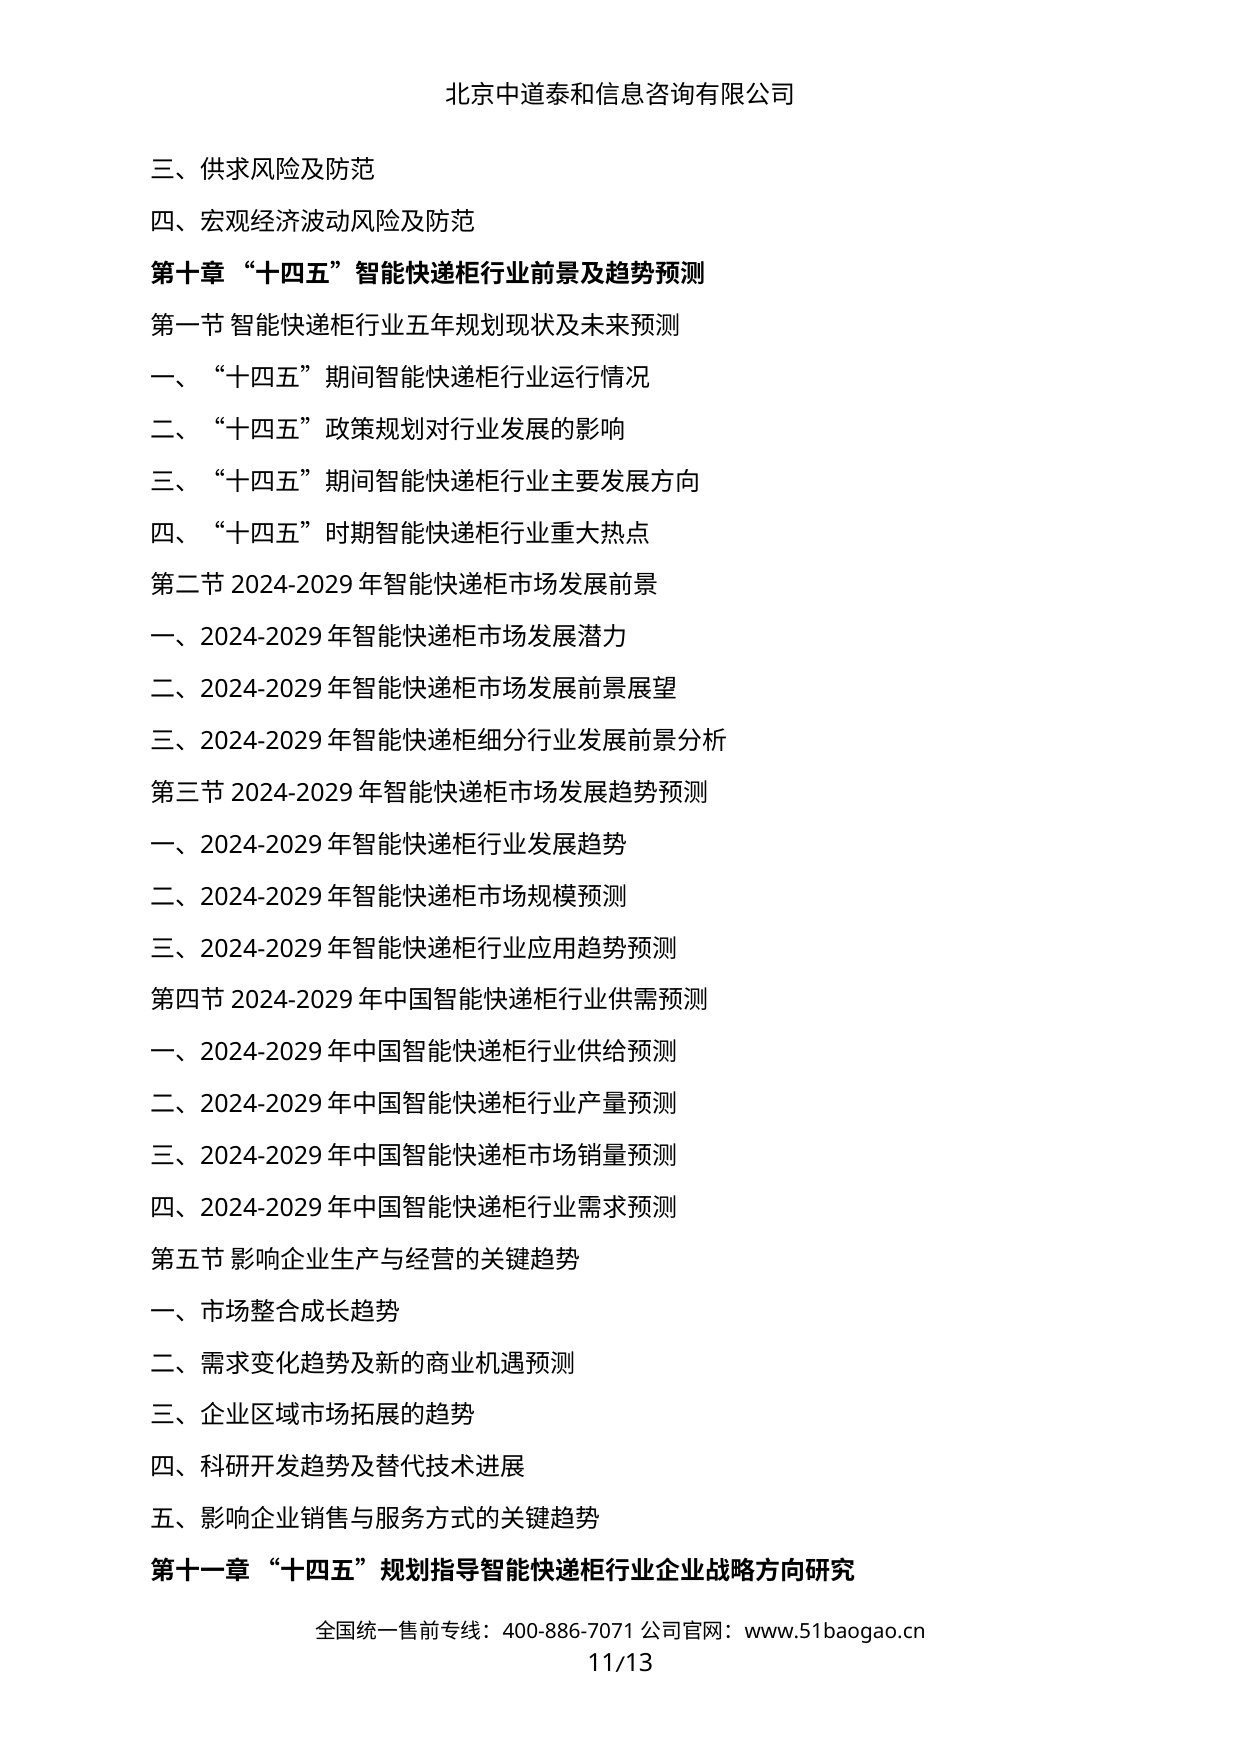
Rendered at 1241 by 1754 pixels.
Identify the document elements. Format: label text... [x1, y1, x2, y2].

text 三、供求风险及防范 [150, 150, 1090, 186]
text 三、企业区域市场拓展的趋势 [150, 1395, 1090, 1431]
text 一、2024-2029年中国智能快递柜行业供给预测 [150, 1032, 1090, 1068]
text 第二节 2024-2029年智能快递柜市场发展前景 [150, 565, 1090, 601]
text 四、科研开发趋势及替代技术进展 [150, 1447, 1090, 1483]
text 三、2024-2029年中国智能快递柜市场销量预测 [150, 1136, 1090, 1172]
text 第十一章 “十四五”规划指导智能快递柜行业企业战略方向研究 [150, 1551, 1090, 1587]
text 五、影响企业销售与服务方式的关键趋势 [150, 1499, 1090, 1535]
text 二、2024-2029年智能快递柜市场发展前景展望 [150, 669, 1090, 705]
text 一、“十四五”期间智能快递柜行业运行情况 [150, 357, 1090, 394]
text 第五节 影响企业生产与经营的关键趋势 [150, 1239, 1090, 1276]
text 三、2024-2029年智能快递柜细分行业发展前景分析 [150, 721, 1090, 757]
text 三、“十四五”期间智能快递柜行业主要发展方向 [150, 461, 1090, 497]
text 二、需求变化趋势及新的商业机遇预测 [150, 1343, 1090, 1379]
text 三、2024-2029年智能快递柜行业应用趋势预测 [150, 928, 1090, 964]
text 二、2024-2029年智能快递柜市场规模预测 [150, 876, 1090, 912]
text 二、“十四五”政策规划对行业发展的影响 [150, 409, 1090, 446]
text 四、宏观经济波动风险及防范 [150, 202, 1090, 238]
text 一、市场整合成长趋势 [150, 1291, 1090, 1327]
text 二、2024-2029年中国智能快递柜行业产量预测 [150, 1084, 1090, 1120]
text 一、2024-2029年智能快递柜行业发展趋势 [150, 824, 1090, 861]
text 四、2024-2029年中国智能快递柜行业需求预测 [150, 1187, 1090, 1224]
text 第四节 2024-2029年中国智能快递柜行业供需预测 [150, 980, 1090, 1016]
text 一、2024-2029年智能快递柜市场发展潜力 [150, 617, 1090, 653]
text 第三节 2024-2029年智能快递柜市场发展趋势预测 [150, 772, 1090, 809]
text 第一节 智能快递柜行业五年规划现状及未来预测 [150, 306, 1090, 342]
text 四、“十四五”时期智能快递柜行业重大热点 [150, 513, 1090, 549]
text 第十章 “十四五”智能快递柜行业前景及趋势预测 [150, 254, 1090, 290]
